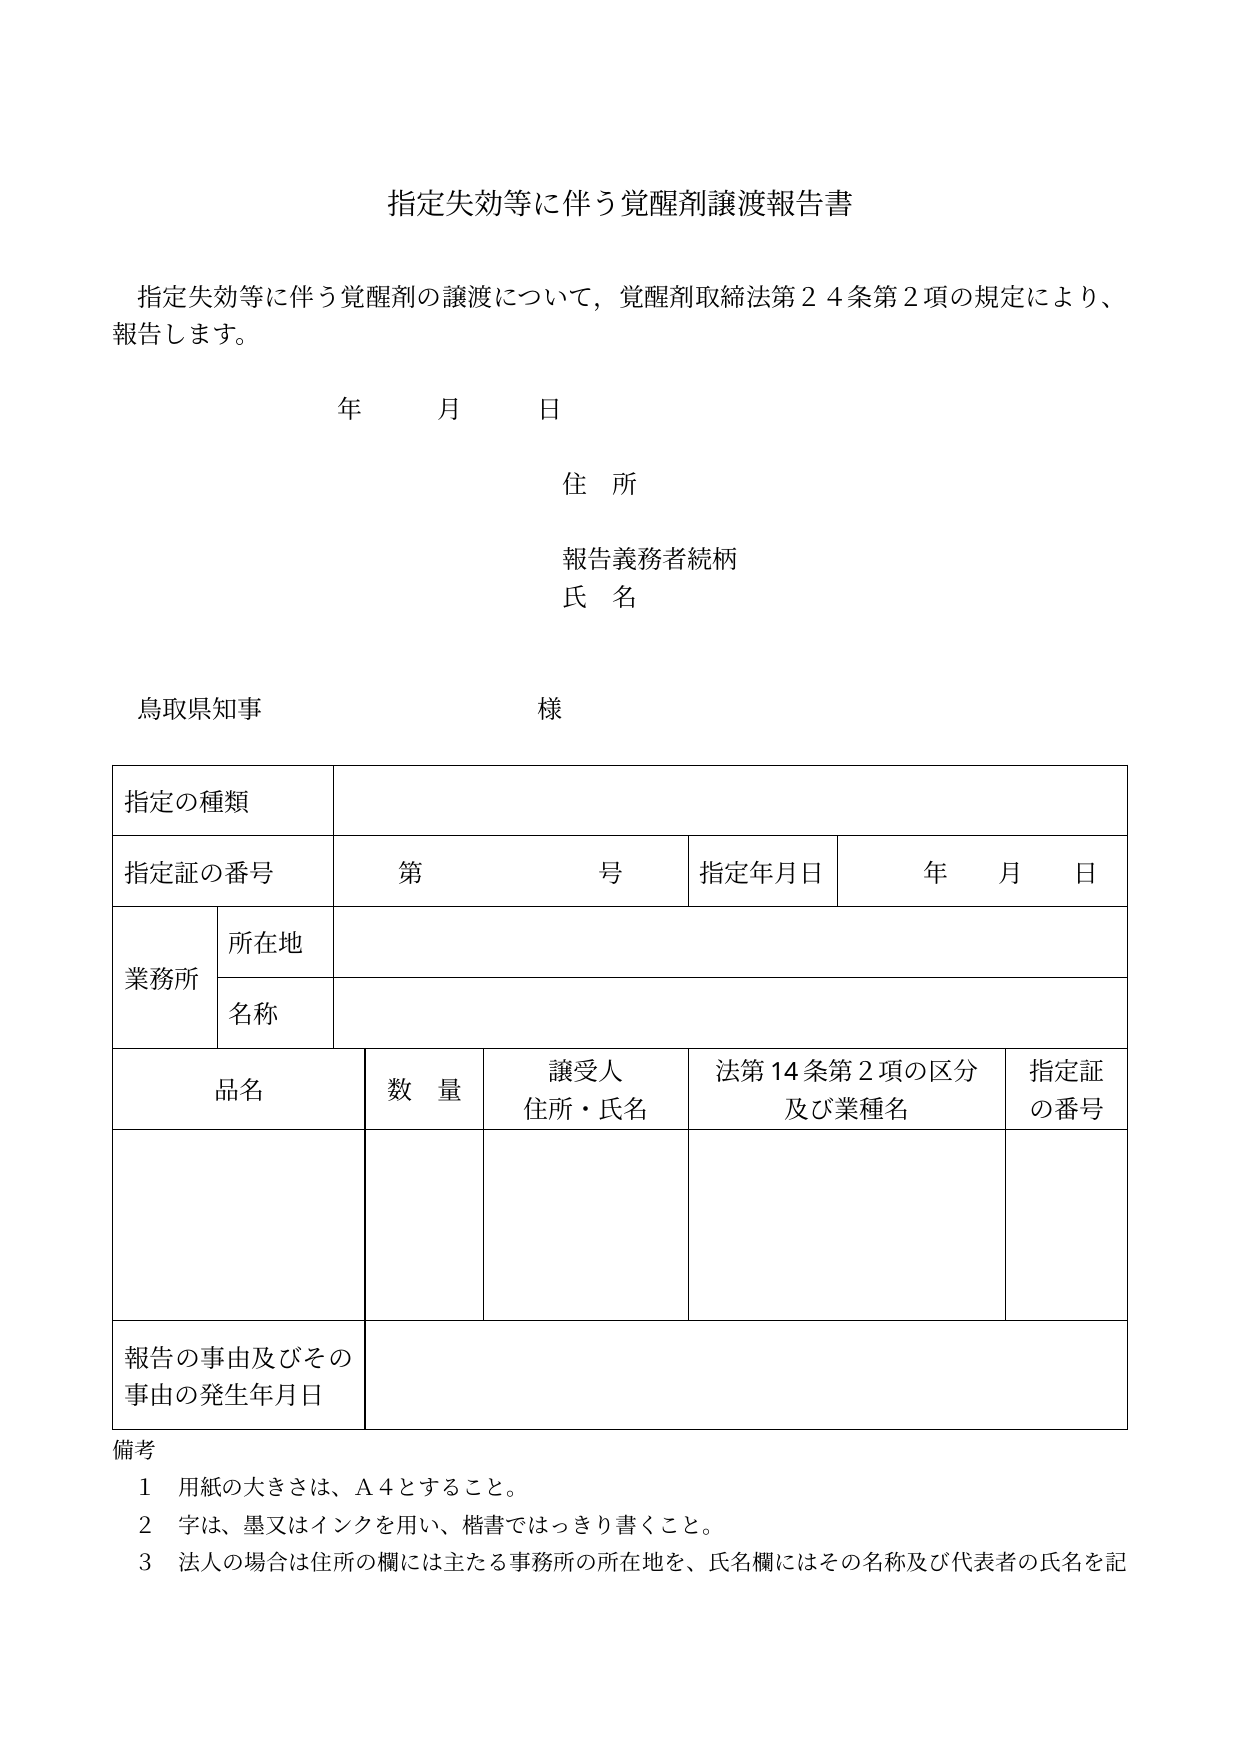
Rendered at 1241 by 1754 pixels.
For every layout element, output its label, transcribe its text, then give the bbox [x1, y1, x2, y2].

text 指定失効等に伴う覚醒剤譲渡報告書 [112, 164, 1128, 239]
table_cell [334, 978, 1127, 1048]
table_cell 第 号 [334, 836, 688, 906]
text 備考 [112, 1430, 1128, 1467]
table_cell [366, 1321, 1127, 1429]
text 住 所 [112, 464, 1128, 502]
table_cell 指定証の番号 [1006, 1049, 1127, 1129]
table_cell [334, 907, 1127, 977]
table_cell 年 月 日 [838, 836, 1127, 906]
table_cell 品名 [113, 1049, 364, 1129]
text 報告義務者続柄 [112, 539, 1128, 577]
text 氏 名 [112, 577, 1128, 614]
table_cell 報告の事由及びその事由の発生年月日 [113, 1321, 364, 1429]
text ２ 字は、墨又はインクを用い、楷書ではっきり書くこと。 [112, 1505, 1128, 1542]
text 鳥取県知事 様 [112, 689, 1128, 727]
table_cell 譲受人 住所・氏名 [484, 1049, 688, 1129]
table_cell 法第14条第２項の区分 及び業種名 [689, 1049, 1005, 1129]
text １ 用紙の大きさは、Ａ４とすること。 [112, 1467, 1128, 1505]
table_cell [689, 1130, 1005, 1320]
table_cell [1006, 1130, 1127, 1320]
table_cell 指定年月日 [689, 836, 837, 906]
table_header 指定の種類 [113, 766, 333, 835]
text 指定失効等に伴う覚醒剤の譲渡について，覚醒剤取締法第２４条第２項の規定により、報告します。 [112, 277, 1128, 352]
table_cell [484, 1130, 688, 1320]
table_cell 名称 [218, 978, 333, 1048]
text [134, 1542, 1128, 1580]
table_cell [113, 1130, 364, 1320]
table_cell 業務所 [113, 907, 217, 1048]
text 年 月 日 [112, 389, 1128, 427]
table_cell [366, 1130, 483, 1320]
table_cell 所在地 [218, 907, 333, 977]
table_cell 指定証の番号 [113, 836, 333, 906]
table_cell 数 量 [366, 1049, 483, 1129]
table_header [334, 766, 1127, 835]
